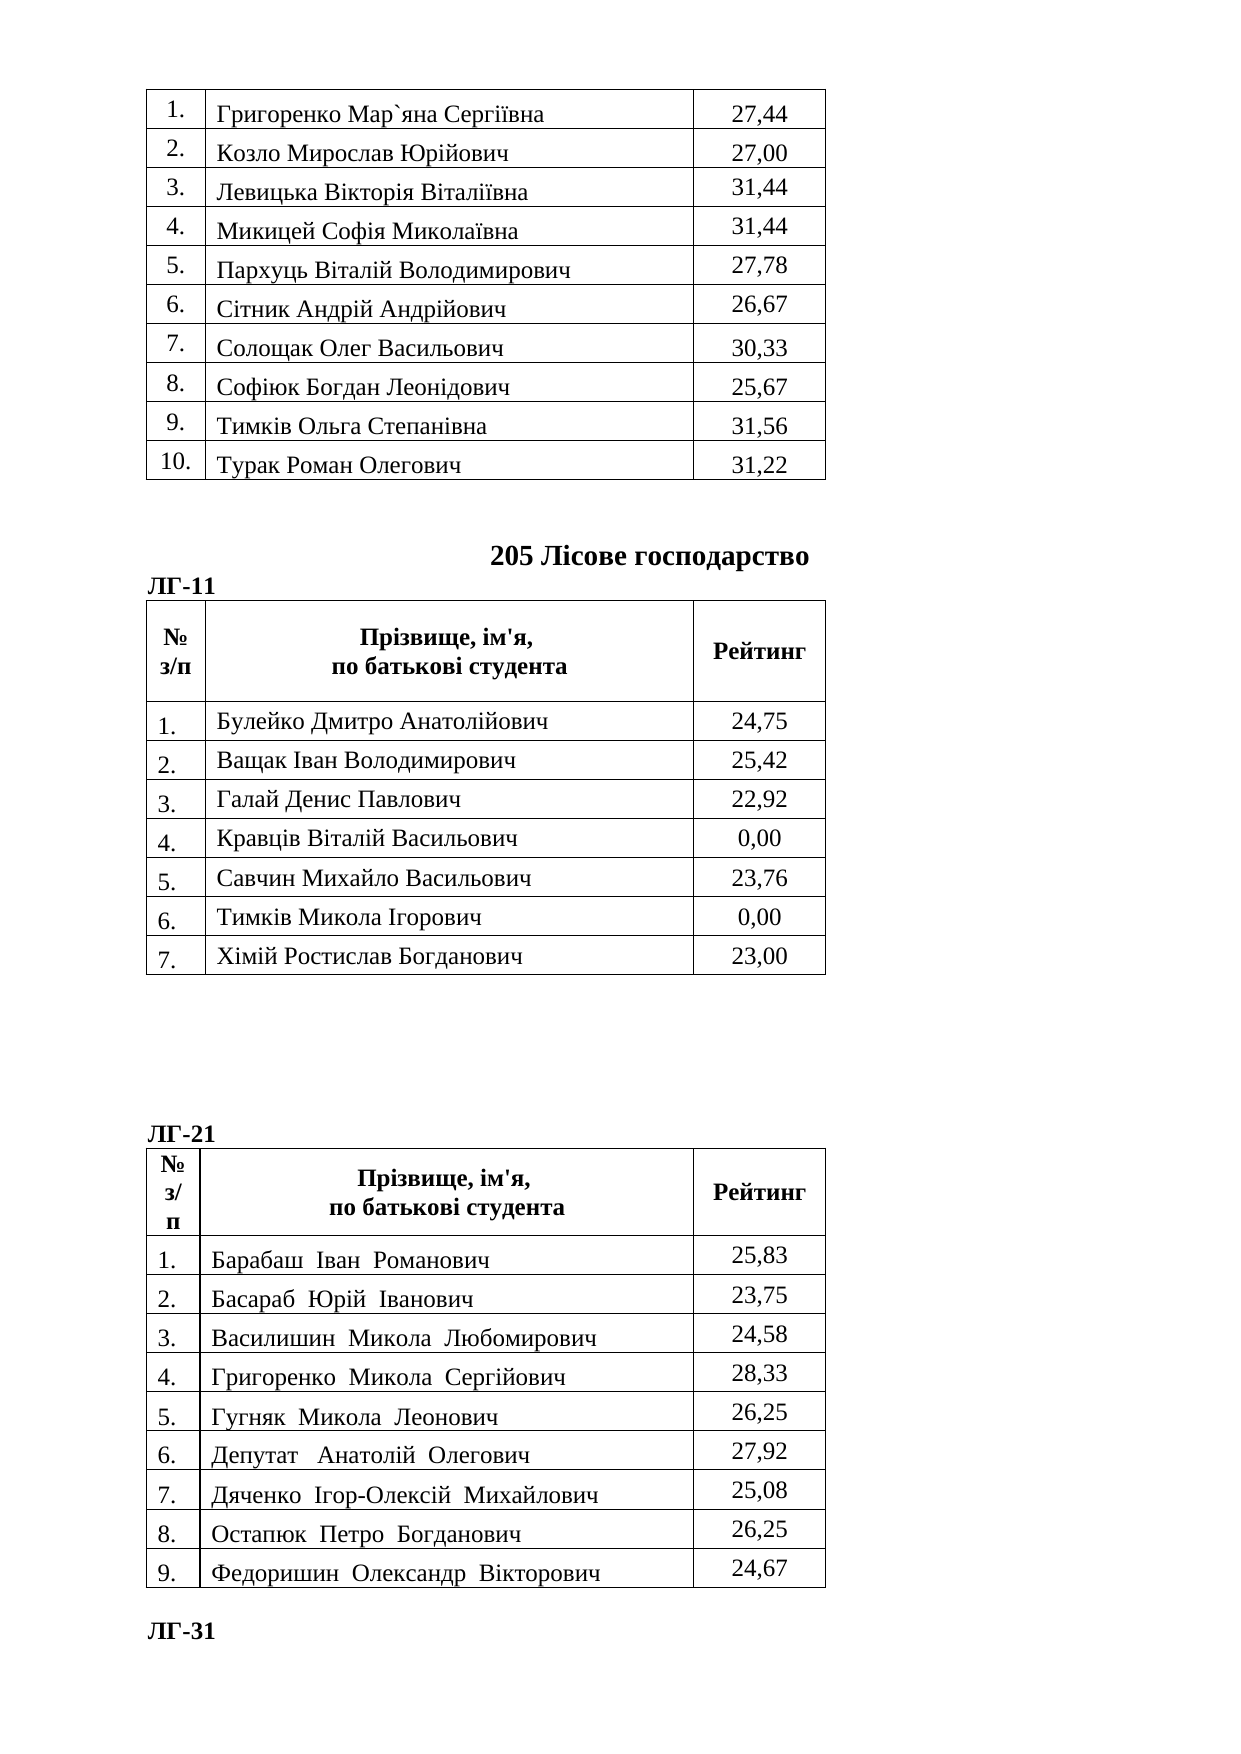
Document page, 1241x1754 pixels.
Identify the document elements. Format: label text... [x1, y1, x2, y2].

table_cell Микицей Софія Миколаївна [206, 207, 693, 245]
table_header Рейтинг [694, 1149, 825, 1235]
table_cell Галай Денис Павлович [206, 780, 693, 818]
table_cell 4. [147, 207, 205, 245]
table_cell Барабаш Іван Романович [201, 1236, 693, 1274]
table_cell 6. [147, 1431, 199, 1469]
table_header № з/п [147, 1149, 199, 1235]
table_cell Солощак Олег Васильович [206, 324, 693, 362]
table_cell Василишин Микола Любомирович [201, 1314, 693, 1352]
table_cell 7. [147, 1470, 199, 1508]
table_cell 4. [147, 1353, 199, 1391]
table_cell 3. [147, 168, 205, 206]
table_cell 23,76 [694, 858, 825, 896]
table_cell Тимків Ольга Степанівна [206, 402, 693, 440]
table_cell Григоренко Мар`яна Сергіївна [206, 90, 693, 128]
table_cell Кравців Віталій Васильович [206, 819, 693, 857]
table_cell 0,00 [694, 897, 825, 935]
table_cell Басараб Юрій Іванович [201, 1275, 693, 1313]
text ЛГ-11 [148, 571, 1152, 600]
table_cell 22,92 [694, 780, 825, 818]
table_cell Дяченко Ігор-Олексій Михайлович [201, 1470, 693, 1508]
table_cell 10. [147, 441, 205, 479]
table_cell 7. [147, 324, 205, 362]
text ЛГ-31 [148, 1616, 1152, 1645]
table_cell Козло Мирослав Юрійович [206, 129, 693, 167]
table_cell Турак Роман Олегович [206, 441, 693, 479]
table_cell 2. [147, 129, 205, 167]
table_cell Депутат Анатолій Олегович [201, 1431, 693, 1469]
table_cell 24,67 [694, 1549, 825, 1587]
table_cell 27,00 [694, 129, 825, 167]
table_cell 24,58 [694, 1314, 825, 1352]
table_header Прізвище, ім'я, по батькові студента [206, 601, 693, 701]
table_cell 26,25 [694, 1392, 825, 1430]
table_cell 1. [147, 90, 205, 128]
table_cell Софіюк Богдан Леонідович [206, 363, 693, 401]
table_cell 23,75 [694, 1275, 825, 1313]
table_cell 25,67 [694, 363, 825, 401]
table_cell 27,44 [694, 90, 825, 128]
table_cell 26,25 [694, 1510, 825, 1547]
table_header № з/п [147, 601, 205, 701]
table_cell Федоришин Олександр Вікторович [201, 1549, 693, 1587]
table_cell 9. [147, 402, 205, 440]
text ЛГ-21 [148, 1119, 1152, 1148]
table_cell 3. [147, 780, 205, 818]
table_cell 26,67 [694, 285, 825, 323]
table_cell 1. [147, 702, 205, 740]
table_cell Булейко Дмитро Анатолійович [206, 702, 693, 740]
table_cell 3. [147, 1314, 199, 1352]
table_cell 31,22 [694, 441, 825, 479]
table_cell Григоренко Микола Сергійович [201, 1353, 693, 1391]
table_cell 27,78 [694, 246, 825, 284]
table_cell 24,75 [694, 702, 825, 740]
table_cell Гугняк Микола Леонович [201, 1392, 693, 1430]
table_header Прізвище, ім'я, по батькові студента [201, 1149, 693, 1235]
table_cell 7. [147, 936, 205, 974]
table_cell 0,00 [694, 819, 825, 857]
table_cell 25,42 [694, 741, 825, 779]
table_cell 31,56 [694, 402, 825, 440]
table_cell 5. [147, 1392, 199, 1430]
table_cell 8. [147, 363, 205, 401]
table_cell 27,92 [694, 1431, 825, 1469]
table_cell Ващак Іван Володимирович [206, 741, 693, 779]
table_cell 9. [147, 1549, 199, 1587]
text 205 Лісове господарство [148, 538, 1152, 571]
table_cell Сітник Андрій Андрійович [206, 285, 693, 323]
table_cell 6. [147, 285, 205, 323]
table_cell 31,44 [694, 207, 825, 245]
table_header Рейтинг [694, 601, 825, 701]
table_cell 30,33 [694, 324, 825, 362]
table_cell 28,33 [694, 1353, 825, 1391]
table_cell 6. [147, 897, 205, 935]
table_cell 1. [147, 1236, 199, 1274]
table_cell Остапюк Петро Богданович [201, 1510, 693, 1547]
table_cell 2. [147, 741, 205, 779]
table_cell 4. [147, 819, 205, 857]
table_cell Левицька Вікторія Віталіївна [206, 168, 693, 206]
table_cell 31,44 [694, 168, 825, 206]
table_cell Пархуць Віталій Володимирович [206, 246, 693, 284]
table_cell 5. [147, 858, 205, 896]
table_cell 25,83 [694, 1236, 825, 1274]
table_cell 8. [147, 1510, 199, 1547]
table_cell Савчин Михайло Васильович [206, 858, 693, 896]
table_cell Хімій Ростислав Богданович [206, 936, 693, 974]
table_cell 2. [147, 1275, 199, 1313]
table_cell Тимків Микола Ігорович [206, 897, 693, 935]
table_cell 5. [147, 246, 205, 284]
table_cell 25,08 [694, 1470, 825, 1508]
table_cell 23,00 [694, 936, 825, 974]
